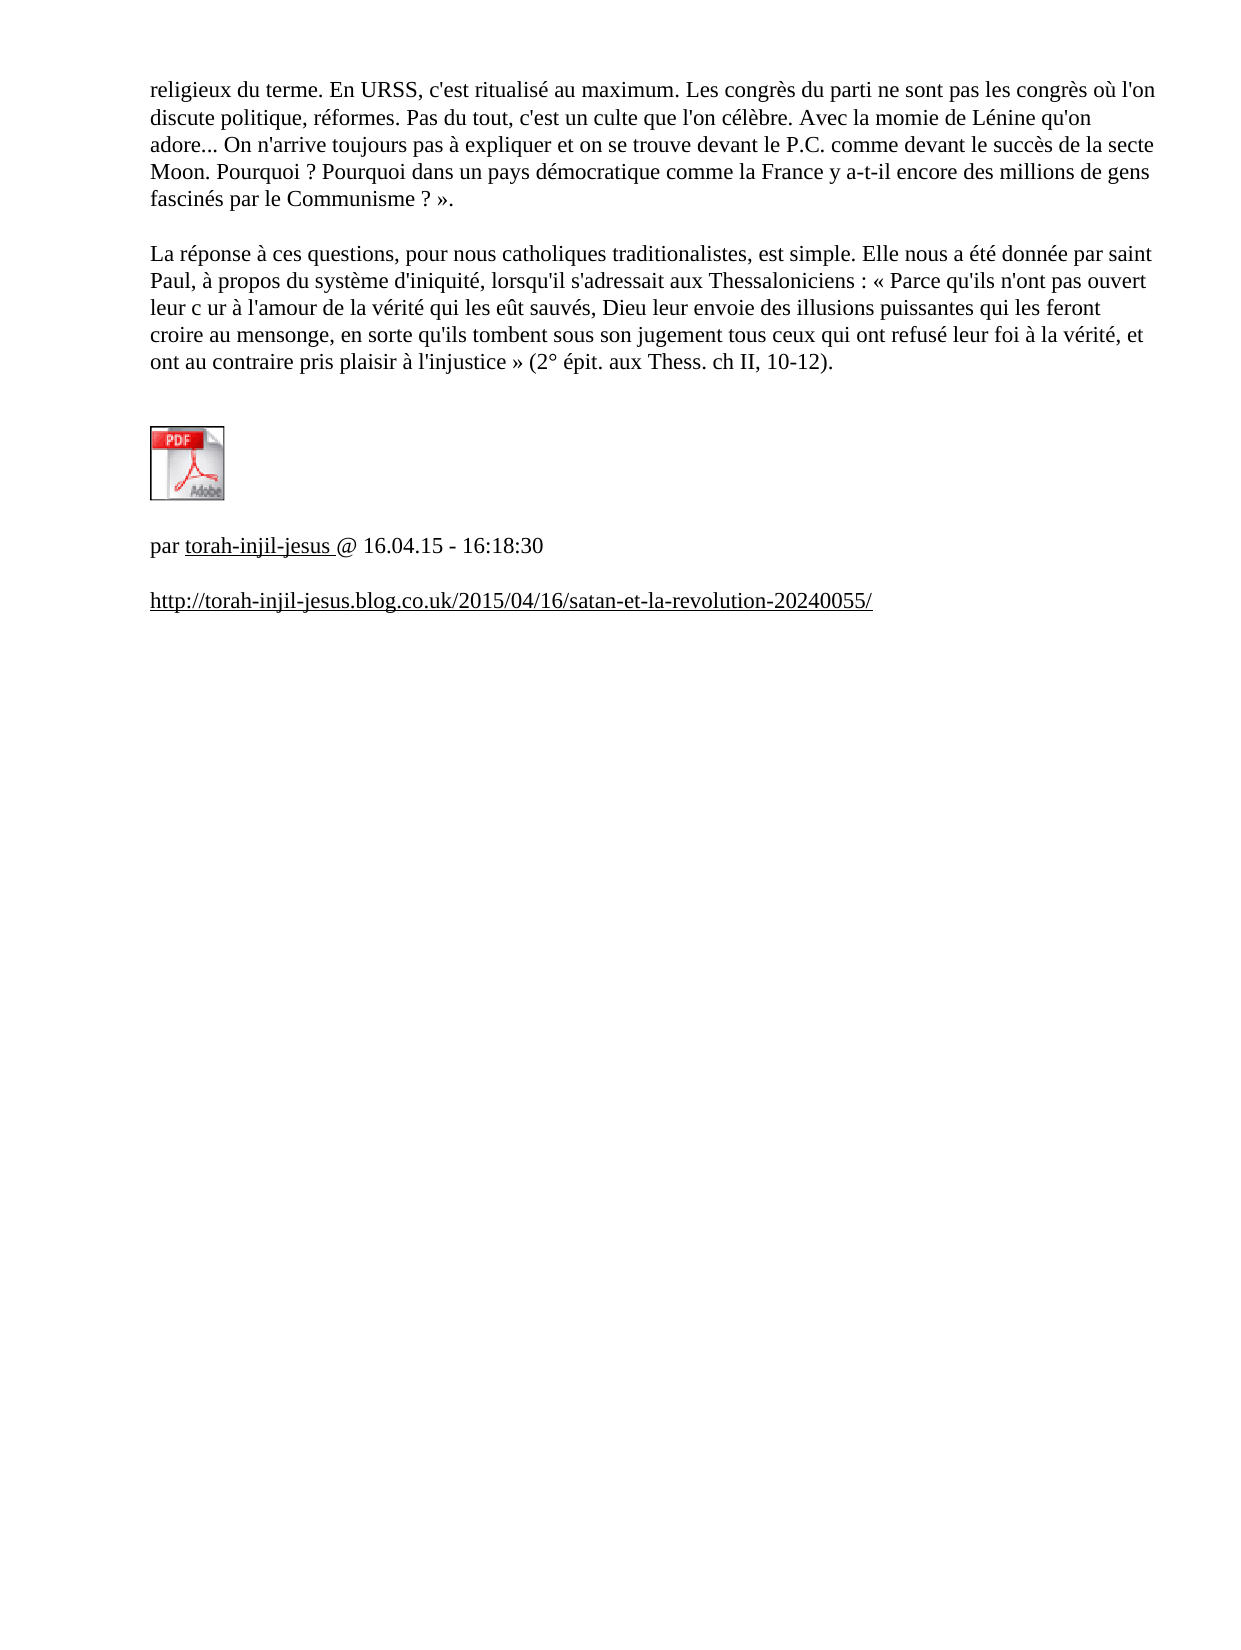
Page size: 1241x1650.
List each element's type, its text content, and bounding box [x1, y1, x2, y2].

text par torah-injil-jesus @ 16.04.15 - 16:18:30 [150, 532, 1156, 559]
text religieux du terme. En URSS, c'est ritualisé au maximum. Les congrès du parti ne sont pas les congrès où l'on discute politique, réformes. Pas du tout, c'est un culte que l'on célèbre. Avec la momie de Lénine qu'on adore... On n'arrive toujours pas à expliquer et on se trouve devant le P.C. comme devant le succès de la secte Moon. Pourquoi ? Pourquoi dans un pays démocratique comme la France y a-t-il encore des millions de gens fascinés par le Communisme ? ». [150, 76, 1159, 211]
picture [149, 425, 225, 501]
text http://torah-injil-jesus.blog.co.uk/2015/04/16/satan-et-la-revolution-20240055/ [150, 587, 1156, 614]
text La réponse à ces questions, pour nous catholiques traditionalistes, est simple. Elle nous a été donnée par saint Paul, à propos du système d'iniquité, lorsqu'il s'adressait aux Thessaloniciens : « Parce qu'ils n'ont pas ouvert leur c ur à l'amour de la vérité qui les eût sauvés, Dieu leur envoie des illusions puissantes qui les feront croire au mensonge, en sorte qu'ils tombent sous son jugement tous ceux qui ont refusé leur foi à la vérité, et ont au contraire pris plaisir à l'injustice » (2° épit. aux Thess. ch II, 10-12). [150, 239, 1156, 374]
